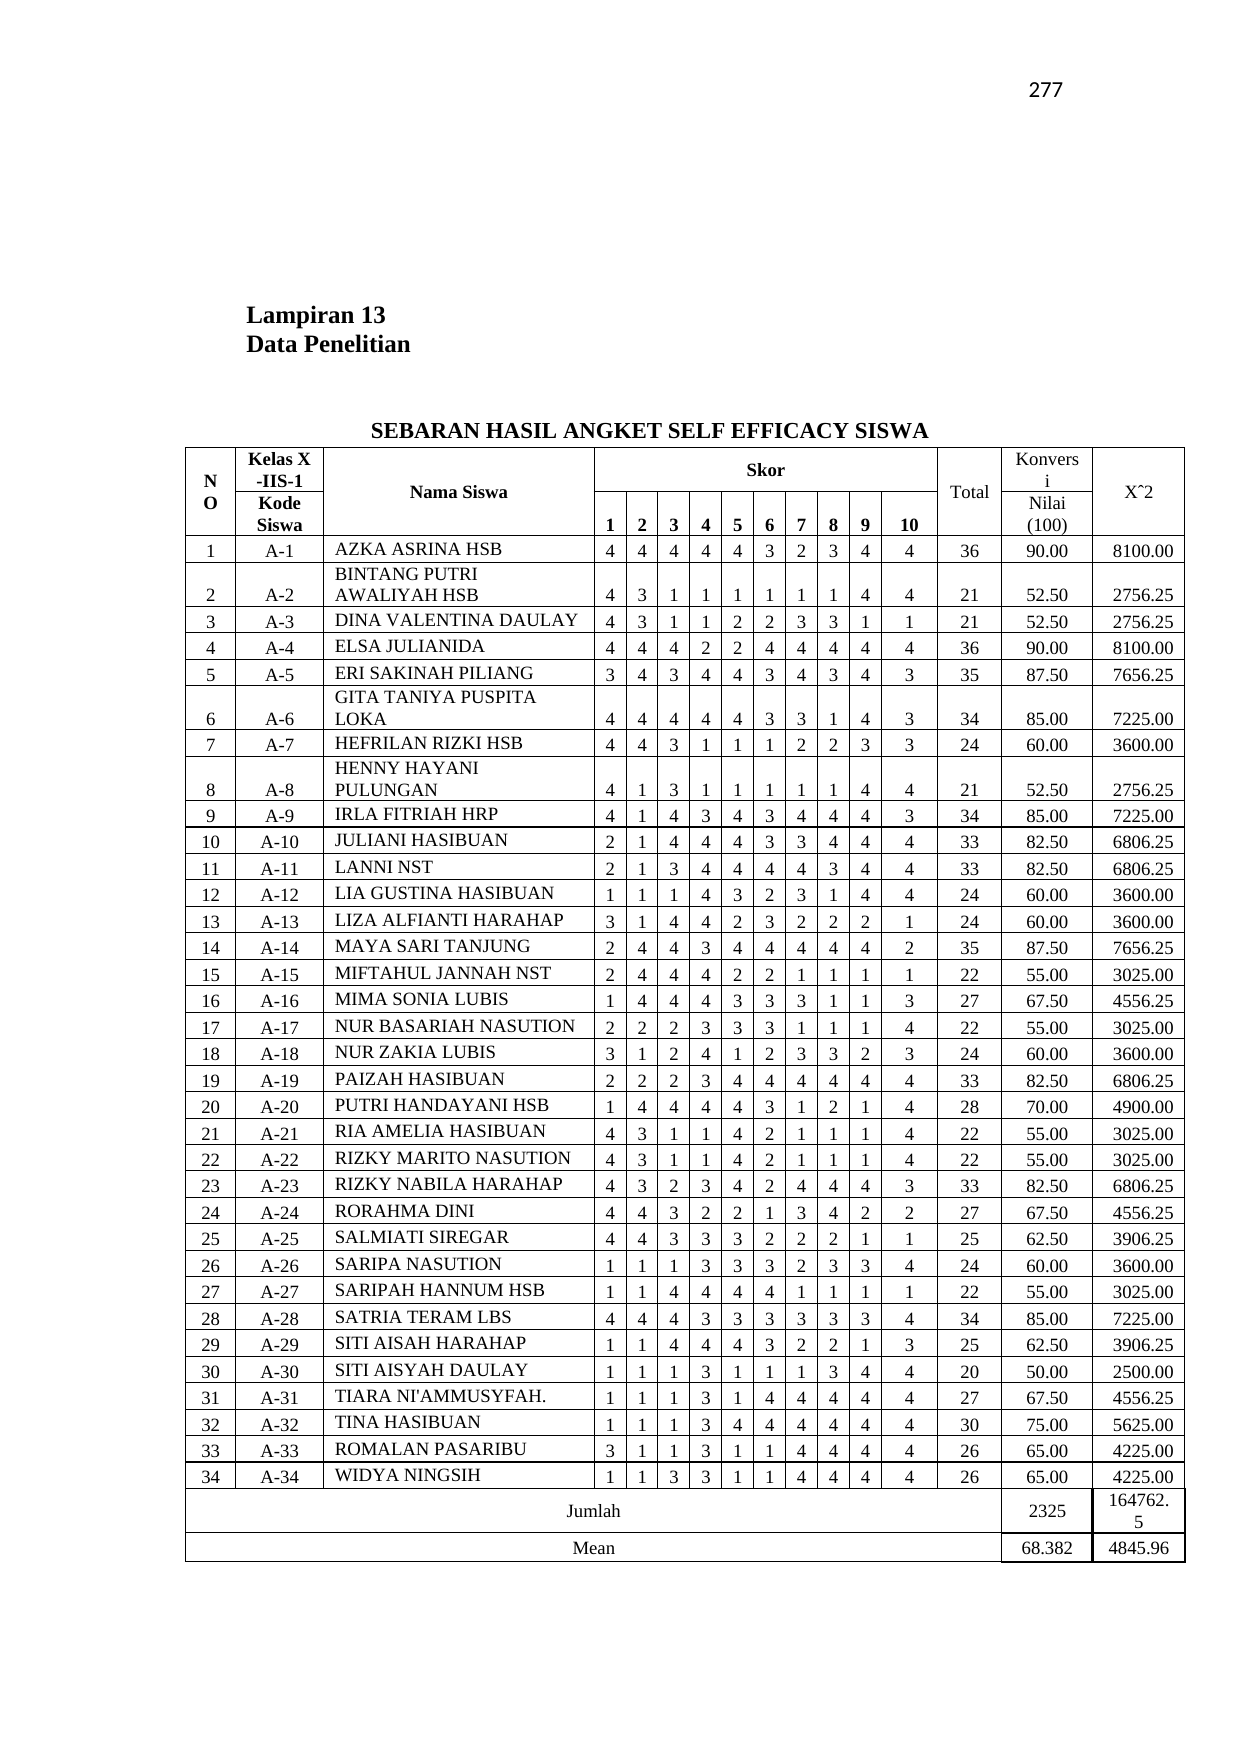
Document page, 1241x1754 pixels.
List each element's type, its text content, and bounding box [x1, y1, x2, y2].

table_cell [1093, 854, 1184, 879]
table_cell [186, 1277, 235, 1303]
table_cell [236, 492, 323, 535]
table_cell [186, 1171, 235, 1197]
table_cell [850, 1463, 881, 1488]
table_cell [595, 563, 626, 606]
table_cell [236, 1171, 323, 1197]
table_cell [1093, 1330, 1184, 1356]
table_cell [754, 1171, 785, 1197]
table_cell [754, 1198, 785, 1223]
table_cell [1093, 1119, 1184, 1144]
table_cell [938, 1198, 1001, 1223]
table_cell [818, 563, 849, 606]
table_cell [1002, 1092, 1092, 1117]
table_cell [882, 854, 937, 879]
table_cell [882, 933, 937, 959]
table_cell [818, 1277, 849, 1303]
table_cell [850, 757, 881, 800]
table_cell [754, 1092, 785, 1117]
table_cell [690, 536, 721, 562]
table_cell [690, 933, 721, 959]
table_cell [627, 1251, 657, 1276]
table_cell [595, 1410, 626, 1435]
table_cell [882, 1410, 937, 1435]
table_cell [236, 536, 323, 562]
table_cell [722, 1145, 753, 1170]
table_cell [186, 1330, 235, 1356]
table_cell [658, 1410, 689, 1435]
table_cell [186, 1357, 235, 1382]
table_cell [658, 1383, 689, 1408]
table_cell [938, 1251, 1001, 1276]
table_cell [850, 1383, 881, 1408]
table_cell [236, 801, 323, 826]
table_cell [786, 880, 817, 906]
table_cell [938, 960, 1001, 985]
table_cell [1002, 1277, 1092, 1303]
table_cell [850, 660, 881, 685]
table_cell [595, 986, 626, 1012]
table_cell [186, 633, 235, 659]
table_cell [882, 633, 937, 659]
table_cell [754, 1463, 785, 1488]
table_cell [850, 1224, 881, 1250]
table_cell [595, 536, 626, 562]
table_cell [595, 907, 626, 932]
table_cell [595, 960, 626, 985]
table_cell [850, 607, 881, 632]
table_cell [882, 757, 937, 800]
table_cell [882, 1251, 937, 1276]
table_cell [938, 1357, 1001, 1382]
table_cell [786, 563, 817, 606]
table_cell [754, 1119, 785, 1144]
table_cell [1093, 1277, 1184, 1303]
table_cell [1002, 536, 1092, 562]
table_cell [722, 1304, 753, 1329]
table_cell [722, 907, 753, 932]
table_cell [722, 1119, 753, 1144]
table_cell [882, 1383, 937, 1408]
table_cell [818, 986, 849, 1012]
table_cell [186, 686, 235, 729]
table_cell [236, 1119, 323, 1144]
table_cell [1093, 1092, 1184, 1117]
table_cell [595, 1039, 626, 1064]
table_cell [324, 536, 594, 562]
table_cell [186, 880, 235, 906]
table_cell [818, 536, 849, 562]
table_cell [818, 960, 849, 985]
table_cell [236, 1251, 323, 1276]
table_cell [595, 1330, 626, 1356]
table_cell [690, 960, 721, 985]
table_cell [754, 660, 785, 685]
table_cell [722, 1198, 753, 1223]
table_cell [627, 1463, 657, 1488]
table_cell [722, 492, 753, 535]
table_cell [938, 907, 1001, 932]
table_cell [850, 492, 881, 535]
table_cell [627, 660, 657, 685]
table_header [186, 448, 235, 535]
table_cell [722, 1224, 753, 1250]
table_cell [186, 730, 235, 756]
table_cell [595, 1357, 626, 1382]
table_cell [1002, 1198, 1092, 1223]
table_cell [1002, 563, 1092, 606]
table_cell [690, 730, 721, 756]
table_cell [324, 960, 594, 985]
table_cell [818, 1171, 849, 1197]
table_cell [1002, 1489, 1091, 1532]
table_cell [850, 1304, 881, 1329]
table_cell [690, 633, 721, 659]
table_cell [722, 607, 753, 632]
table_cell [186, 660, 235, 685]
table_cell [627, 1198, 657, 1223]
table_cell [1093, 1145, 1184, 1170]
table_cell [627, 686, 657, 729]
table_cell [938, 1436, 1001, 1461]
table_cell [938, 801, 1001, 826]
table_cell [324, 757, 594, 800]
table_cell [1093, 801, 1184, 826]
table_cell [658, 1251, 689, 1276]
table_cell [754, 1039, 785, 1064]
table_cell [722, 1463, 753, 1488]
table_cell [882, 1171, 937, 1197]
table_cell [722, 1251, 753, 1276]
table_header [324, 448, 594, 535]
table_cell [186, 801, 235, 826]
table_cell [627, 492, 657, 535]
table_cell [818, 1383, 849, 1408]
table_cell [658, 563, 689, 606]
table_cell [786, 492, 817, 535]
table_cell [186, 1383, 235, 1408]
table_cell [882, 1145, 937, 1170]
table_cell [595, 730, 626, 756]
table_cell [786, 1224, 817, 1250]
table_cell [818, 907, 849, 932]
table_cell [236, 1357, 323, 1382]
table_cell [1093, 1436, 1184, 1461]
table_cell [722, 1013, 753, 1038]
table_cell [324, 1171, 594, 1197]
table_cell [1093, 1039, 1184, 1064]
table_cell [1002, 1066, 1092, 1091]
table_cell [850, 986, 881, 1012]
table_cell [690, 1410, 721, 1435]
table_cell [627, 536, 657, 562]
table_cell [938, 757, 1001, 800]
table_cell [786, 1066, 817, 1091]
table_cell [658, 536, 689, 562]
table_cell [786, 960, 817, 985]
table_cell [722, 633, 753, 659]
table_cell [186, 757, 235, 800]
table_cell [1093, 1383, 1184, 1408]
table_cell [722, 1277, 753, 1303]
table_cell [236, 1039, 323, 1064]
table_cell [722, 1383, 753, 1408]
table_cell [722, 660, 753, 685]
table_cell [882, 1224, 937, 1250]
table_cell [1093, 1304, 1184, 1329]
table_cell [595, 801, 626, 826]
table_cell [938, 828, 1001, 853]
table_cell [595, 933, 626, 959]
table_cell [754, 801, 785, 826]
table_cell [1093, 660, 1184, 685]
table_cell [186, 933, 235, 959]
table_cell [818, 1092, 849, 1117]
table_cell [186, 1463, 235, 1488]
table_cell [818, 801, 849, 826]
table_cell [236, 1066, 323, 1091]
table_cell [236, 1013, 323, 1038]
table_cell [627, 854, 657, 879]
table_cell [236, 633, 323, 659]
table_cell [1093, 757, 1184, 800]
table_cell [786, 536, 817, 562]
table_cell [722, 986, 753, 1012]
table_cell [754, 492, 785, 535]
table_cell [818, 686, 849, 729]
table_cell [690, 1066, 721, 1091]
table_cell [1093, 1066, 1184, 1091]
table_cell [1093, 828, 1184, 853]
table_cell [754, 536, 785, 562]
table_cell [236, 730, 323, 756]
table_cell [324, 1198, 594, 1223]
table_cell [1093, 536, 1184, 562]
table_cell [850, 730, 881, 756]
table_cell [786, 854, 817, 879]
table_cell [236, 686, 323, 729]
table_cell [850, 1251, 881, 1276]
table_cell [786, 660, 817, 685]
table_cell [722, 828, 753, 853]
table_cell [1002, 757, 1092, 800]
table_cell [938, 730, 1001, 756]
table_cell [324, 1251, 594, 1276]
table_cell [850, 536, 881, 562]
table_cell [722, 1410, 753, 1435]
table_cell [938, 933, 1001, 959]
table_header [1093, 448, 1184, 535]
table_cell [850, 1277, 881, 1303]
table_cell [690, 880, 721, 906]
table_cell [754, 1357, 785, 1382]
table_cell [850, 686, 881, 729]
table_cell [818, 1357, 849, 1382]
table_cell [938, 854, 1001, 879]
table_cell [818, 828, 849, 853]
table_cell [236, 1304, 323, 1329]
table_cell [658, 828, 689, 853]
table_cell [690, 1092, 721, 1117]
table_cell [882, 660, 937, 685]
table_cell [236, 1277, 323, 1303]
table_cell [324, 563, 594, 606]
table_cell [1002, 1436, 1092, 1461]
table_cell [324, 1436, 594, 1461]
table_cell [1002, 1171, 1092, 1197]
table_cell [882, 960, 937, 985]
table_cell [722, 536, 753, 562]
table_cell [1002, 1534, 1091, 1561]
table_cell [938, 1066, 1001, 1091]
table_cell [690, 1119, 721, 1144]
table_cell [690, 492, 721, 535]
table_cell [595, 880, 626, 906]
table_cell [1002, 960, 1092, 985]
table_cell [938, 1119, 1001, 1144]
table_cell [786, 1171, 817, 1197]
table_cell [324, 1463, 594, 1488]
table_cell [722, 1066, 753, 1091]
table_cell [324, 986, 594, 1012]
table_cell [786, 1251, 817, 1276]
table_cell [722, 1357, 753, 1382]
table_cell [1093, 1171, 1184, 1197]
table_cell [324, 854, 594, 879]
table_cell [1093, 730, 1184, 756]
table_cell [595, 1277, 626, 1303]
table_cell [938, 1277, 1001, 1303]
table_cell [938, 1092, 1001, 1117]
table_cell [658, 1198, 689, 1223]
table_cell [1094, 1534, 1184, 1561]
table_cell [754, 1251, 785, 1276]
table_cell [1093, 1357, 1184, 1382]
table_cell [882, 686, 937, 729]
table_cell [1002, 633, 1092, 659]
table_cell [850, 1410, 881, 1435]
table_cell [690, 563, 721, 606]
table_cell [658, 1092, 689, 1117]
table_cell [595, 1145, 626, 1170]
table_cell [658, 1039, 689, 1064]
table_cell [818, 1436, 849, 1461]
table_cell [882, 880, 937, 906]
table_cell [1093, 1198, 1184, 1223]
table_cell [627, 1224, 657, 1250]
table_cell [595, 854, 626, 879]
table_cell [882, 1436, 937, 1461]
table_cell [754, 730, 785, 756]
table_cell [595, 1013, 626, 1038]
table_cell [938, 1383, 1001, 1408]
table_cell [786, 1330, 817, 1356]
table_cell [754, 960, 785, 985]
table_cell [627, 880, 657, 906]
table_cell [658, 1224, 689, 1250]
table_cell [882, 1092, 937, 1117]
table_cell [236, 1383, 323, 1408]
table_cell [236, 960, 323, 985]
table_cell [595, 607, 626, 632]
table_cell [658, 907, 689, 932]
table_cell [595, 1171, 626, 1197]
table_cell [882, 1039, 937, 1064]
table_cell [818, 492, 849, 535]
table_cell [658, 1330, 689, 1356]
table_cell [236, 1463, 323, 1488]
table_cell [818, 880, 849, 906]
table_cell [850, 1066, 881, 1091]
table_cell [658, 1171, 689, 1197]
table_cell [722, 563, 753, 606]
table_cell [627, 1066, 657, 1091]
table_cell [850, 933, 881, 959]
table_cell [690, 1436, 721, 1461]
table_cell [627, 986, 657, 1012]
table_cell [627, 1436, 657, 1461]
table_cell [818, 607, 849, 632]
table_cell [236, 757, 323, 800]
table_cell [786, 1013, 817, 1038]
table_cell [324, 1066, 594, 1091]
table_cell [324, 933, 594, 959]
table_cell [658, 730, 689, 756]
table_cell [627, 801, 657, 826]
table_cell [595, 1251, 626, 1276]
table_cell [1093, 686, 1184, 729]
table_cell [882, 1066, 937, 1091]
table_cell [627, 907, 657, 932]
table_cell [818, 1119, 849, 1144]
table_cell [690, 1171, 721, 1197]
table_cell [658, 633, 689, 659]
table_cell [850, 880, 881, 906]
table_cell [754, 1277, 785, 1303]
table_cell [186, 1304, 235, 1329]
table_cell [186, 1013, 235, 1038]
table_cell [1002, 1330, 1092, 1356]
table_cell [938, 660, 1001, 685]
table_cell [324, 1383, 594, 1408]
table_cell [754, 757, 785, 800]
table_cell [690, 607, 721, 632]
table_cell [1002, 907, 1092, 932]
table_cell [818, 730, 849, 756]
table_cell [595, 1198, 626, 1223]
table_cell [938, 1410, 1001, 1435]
text SEBARAN HASIL ANGKET SELF EFFICACY SISWA [236, 417, 1063, 443]
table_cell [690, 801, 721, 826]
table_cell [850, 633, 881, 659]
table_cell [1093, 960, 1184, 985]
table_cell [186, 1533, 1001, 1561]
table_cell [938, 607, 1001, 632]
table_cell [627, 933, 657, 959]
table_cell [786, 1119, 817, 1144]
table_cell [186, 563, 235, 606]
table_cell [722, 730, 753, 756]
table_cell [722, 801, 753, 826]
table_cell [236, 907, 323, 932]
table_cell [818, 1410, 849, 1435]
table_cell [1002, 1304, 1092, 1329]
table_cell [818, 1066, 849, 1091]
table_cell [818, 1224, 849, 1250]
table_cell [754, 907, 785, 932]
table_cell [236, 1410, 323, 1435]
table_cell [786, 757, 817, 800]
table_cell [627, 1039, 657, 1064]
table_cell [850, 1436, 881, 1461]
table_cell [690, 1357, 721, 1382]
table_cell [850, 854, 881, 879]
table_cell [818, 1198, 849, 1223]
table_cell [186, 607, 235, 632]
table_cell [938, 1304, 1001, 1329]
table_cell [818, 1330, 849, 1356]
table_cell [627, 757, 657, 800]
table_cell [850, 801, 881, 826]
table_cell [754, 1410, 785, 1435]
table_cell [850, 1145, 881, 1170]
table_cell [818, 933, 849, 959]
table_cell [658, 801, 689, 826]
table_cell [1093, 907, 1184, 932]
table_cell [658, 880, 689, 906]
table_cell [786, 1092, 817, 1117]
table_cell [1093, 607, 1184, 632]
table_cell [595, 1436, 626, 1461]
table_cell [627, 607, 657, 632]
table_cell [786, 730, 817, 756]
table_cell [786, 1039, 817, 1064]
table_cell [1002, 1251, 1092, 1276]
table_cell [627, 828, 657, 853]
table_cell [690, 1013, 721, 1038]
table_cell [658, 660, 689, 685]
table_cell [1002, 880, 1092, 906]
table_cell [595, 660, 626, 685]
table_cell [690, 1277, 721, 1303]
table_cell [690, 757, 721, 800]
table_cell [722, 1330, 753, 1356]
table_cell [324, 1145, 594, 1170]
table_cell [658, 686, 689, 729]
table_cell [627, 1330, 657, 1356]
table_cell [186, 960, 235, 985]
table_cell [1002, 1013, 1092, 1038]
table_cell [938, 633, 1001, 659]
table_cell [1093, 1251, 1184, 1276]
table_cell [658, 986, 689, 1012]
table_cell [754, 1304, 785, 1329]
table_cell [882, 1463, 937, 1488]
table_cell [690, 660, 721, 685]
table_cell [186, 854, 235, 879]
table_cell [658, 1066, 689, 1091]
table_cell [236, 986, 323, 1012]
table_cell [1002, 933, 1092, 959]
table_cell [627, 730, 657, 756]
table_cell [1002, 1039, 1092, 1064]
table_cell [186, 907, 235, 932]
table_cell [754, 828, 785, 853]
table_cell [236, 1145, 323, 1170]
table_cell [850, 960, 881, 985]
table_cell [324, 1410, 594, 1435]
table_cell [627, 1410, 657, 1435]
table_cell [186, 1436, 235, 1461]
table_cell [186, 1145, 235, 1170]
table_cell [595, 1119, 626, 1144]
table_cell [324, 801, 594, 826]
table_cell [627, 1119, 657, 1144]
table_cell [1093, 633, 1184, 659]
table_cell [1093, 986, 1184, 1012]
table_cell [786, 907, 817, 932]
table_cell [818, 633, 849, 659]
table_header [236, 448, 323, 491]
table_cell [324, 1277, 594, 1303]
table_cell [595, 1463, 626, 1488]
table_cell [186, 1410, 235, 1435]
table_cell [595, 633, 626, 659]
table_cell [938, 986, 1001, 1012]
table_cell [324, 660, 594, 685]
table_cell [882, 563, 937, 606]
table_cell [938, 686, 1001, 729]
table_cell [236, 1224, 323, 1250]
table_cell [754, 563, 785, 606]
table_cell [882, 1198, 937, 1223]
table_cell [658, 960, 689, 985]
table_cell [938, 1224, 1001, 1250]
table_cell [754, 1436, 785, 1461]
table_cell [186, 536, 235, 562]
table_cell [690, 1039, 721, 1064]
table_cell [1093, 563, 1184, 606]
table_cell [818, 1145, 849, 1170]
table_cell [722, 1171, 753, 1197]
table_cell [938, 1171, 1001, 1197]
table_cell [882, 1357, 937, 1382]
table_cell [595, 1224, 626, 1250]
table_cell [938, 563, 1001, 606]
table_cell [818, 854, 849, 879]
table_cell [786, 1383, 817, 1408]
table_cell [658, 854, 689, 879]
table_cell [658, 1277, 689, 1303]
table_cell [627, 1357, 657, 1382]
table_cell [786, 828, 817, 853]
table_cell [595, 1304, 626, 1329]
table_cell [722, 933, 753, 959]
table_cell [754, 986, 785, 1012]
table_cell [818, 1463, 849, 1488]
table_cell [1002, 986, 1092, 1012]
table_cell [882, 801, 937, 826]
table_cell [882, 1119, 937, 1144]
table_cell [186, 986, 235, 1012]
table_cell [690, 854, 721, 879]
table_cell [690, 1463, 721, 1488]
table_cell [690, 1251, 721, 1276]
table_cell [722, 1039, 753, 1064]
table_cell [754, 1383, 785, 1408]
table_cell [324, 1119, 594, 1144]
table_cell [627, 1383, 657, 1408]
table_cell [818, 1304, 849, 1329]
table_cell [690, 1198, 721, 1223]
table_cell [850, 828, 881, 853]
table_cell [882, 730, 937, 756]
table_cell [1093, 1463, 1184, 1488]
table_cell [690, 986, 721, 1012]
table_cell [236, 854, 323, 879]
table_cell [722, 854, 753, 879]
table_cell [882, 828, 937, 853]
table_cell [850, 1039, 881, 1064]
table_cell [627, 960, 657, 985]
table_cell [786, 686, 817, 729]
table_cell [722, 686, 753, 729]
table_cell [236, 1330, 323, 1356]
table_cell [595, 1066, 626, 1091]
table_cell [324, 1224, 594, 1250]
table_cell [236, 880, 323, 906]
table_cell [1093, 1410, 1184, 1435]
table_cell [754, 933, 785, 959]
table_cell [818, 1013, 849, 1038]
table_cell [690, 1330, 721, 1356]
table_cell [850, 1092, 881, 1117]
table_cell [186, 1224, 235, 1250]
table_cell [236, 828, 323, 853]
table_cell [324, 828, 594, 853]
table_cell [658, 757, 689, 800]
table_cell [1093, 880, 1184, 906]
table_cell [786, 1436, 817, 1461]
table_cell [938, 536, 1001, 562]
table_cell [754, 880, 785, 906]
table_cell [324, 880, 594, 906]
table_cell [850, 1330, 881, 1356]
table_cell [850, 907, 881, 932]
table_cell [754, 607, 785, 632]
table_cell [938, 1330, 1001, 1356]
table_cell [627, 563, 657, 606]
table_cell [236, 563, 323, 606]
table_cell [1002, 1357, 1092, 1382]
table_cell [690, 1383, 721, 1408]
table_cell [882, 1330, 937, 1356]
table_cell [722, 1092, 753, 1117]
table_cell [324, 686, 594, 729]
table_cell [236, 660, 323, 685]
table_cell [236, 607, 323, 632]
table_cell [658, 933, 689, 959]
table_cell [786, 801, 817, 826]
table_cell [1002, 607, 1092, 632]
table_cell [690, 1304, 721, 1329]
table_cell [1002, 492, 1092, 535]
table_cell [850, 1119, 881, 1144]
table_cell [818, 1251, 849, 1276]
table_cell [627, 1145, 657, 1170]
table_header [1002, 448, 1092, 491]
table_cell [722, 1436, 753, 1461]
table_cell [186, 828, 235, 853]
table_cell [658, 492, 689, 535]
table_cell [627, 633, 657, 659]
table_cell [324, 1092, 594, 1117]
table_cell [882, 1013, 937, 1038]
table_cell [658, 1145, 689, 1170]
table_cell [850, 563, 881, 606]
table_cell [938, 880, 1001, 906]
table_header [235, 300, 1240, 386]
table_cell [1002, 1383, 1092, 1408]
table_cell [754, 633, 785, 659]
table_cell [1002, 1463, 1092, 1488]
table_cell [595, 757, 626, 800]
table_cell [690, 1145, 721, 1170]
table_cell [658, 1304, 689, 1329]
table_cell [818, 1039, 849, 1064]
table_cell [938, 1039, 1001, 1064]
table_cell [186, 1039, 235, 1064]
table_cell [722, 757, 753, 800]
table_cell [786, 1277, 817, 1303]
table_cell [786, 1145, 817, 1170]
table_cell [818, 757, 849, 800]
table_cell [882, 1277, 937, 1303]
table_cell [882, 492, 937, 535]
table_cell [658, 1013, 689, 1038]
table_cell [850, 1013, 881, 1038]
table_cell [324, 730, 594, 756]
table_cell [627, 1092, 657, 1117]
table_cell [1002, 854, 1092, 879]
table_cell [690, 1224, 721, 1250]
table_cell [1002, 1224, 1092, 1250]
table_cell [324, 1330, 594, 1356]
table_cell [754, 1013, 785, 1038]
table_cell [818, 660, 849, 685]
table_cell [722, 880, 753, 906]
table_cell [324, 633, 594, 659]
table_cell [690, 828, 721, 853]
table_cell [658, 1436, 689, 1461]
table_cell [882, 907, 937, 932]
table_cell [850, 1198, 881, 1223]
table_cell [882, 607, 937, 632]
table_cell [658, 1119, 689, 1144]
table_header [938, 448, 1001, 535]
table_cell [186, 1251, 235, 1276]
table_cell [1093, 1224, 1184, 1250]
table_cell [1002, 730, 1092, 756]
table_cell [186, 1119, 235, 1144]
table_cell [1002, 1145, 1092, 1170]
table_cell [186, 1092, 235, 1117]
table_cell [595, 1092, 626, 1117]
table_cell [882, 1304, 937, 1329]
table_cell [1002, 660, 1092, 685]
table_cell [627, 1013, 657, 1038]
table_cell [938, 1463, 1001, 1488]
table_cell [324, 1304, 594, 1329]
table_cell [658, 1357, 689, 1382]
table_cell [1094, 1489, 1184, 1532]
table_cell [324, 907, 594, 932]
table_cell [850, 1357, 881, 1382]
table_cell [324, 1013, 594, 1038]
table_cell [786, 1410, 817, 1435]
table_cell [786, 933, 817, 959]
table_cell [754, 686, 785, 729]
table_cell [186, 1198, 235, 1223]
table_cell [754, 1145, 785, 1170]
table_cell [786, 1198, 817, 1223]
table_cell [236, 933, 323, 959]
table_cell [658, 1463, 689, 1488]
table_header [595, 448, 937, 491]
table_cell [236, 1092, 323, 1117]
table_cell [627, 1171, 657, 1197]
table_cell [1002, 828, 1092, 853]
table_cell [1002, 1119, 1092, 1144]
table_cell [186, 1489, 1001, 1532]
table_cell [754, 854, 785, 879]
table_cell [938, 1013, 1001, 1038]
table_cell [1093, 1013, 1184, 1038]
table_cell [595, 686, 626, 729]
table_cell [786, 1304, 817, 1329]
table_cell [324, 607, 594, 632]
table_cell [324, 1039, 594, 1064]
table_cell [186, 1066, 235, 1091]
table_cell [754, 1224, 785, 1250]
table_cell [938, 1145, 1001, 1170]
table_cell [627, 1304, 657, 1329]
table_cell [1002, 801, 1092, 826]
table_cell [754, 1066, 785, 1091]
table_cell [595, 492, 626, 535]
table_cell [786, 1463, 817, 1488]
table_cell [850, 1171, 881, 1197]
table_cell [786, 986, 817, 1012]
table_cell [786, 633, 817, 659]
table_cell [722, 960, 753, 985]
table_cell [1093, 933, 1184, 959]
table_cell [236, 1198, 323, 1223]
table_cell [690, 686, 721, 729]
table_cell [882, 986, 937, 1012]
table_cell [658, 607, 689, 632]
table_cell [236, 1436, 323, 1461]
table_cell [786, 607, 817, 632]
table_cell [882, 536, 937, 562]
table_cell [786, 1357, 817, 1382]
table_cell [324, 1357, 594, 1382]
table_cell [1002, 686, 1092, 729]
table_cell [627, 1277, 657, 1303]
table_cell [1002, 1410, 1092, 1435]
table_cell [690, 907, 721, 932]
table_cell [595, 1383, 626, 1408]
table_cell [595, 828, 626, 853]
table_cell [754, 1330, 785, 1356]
